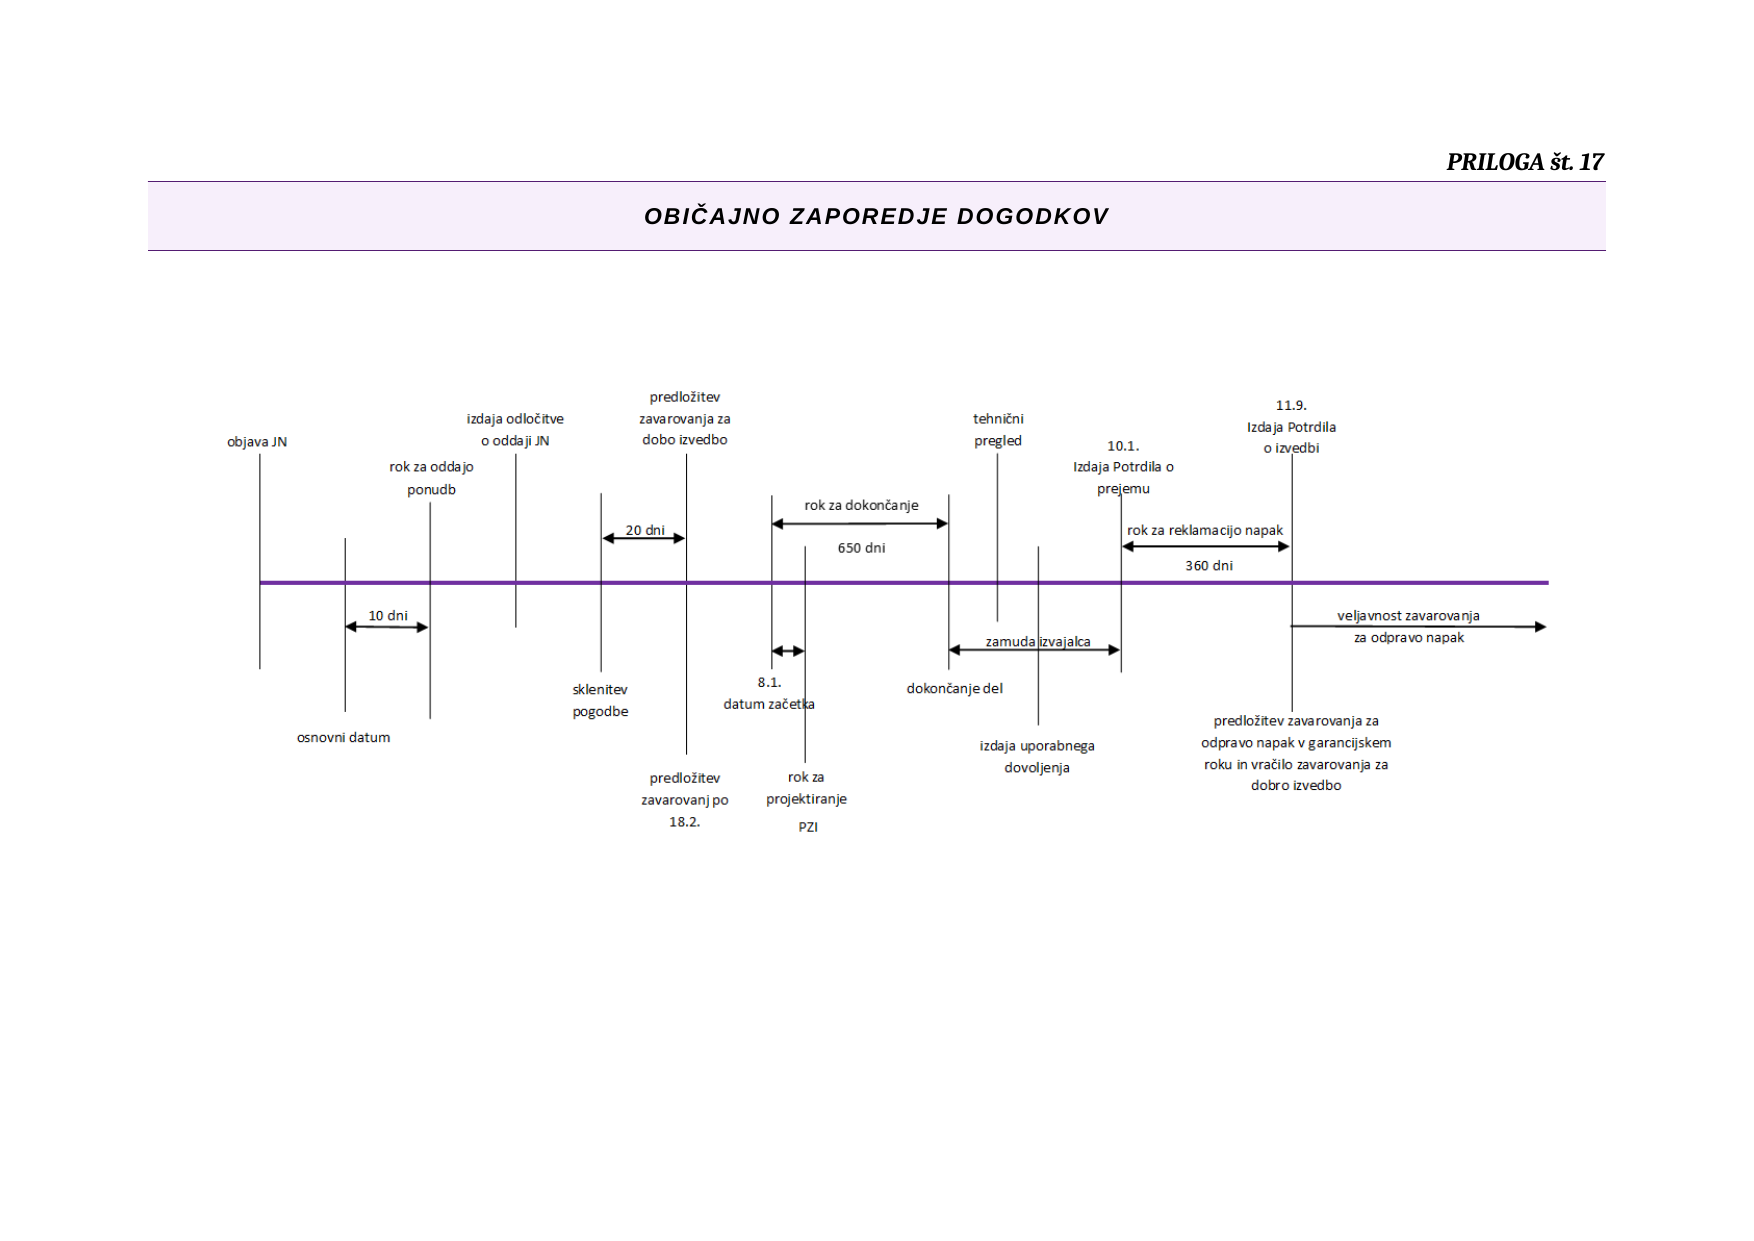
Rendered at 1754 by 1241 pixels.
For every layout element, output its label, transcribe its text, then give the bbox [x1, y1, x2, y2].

text PRILOGA št. 17 [148, 148, 1606, 176]
picture [147, 285, 1607, 940]
text OBIČAJNO ZAPOREDJE DOGODKOV [148, 182, 1606, 250]
